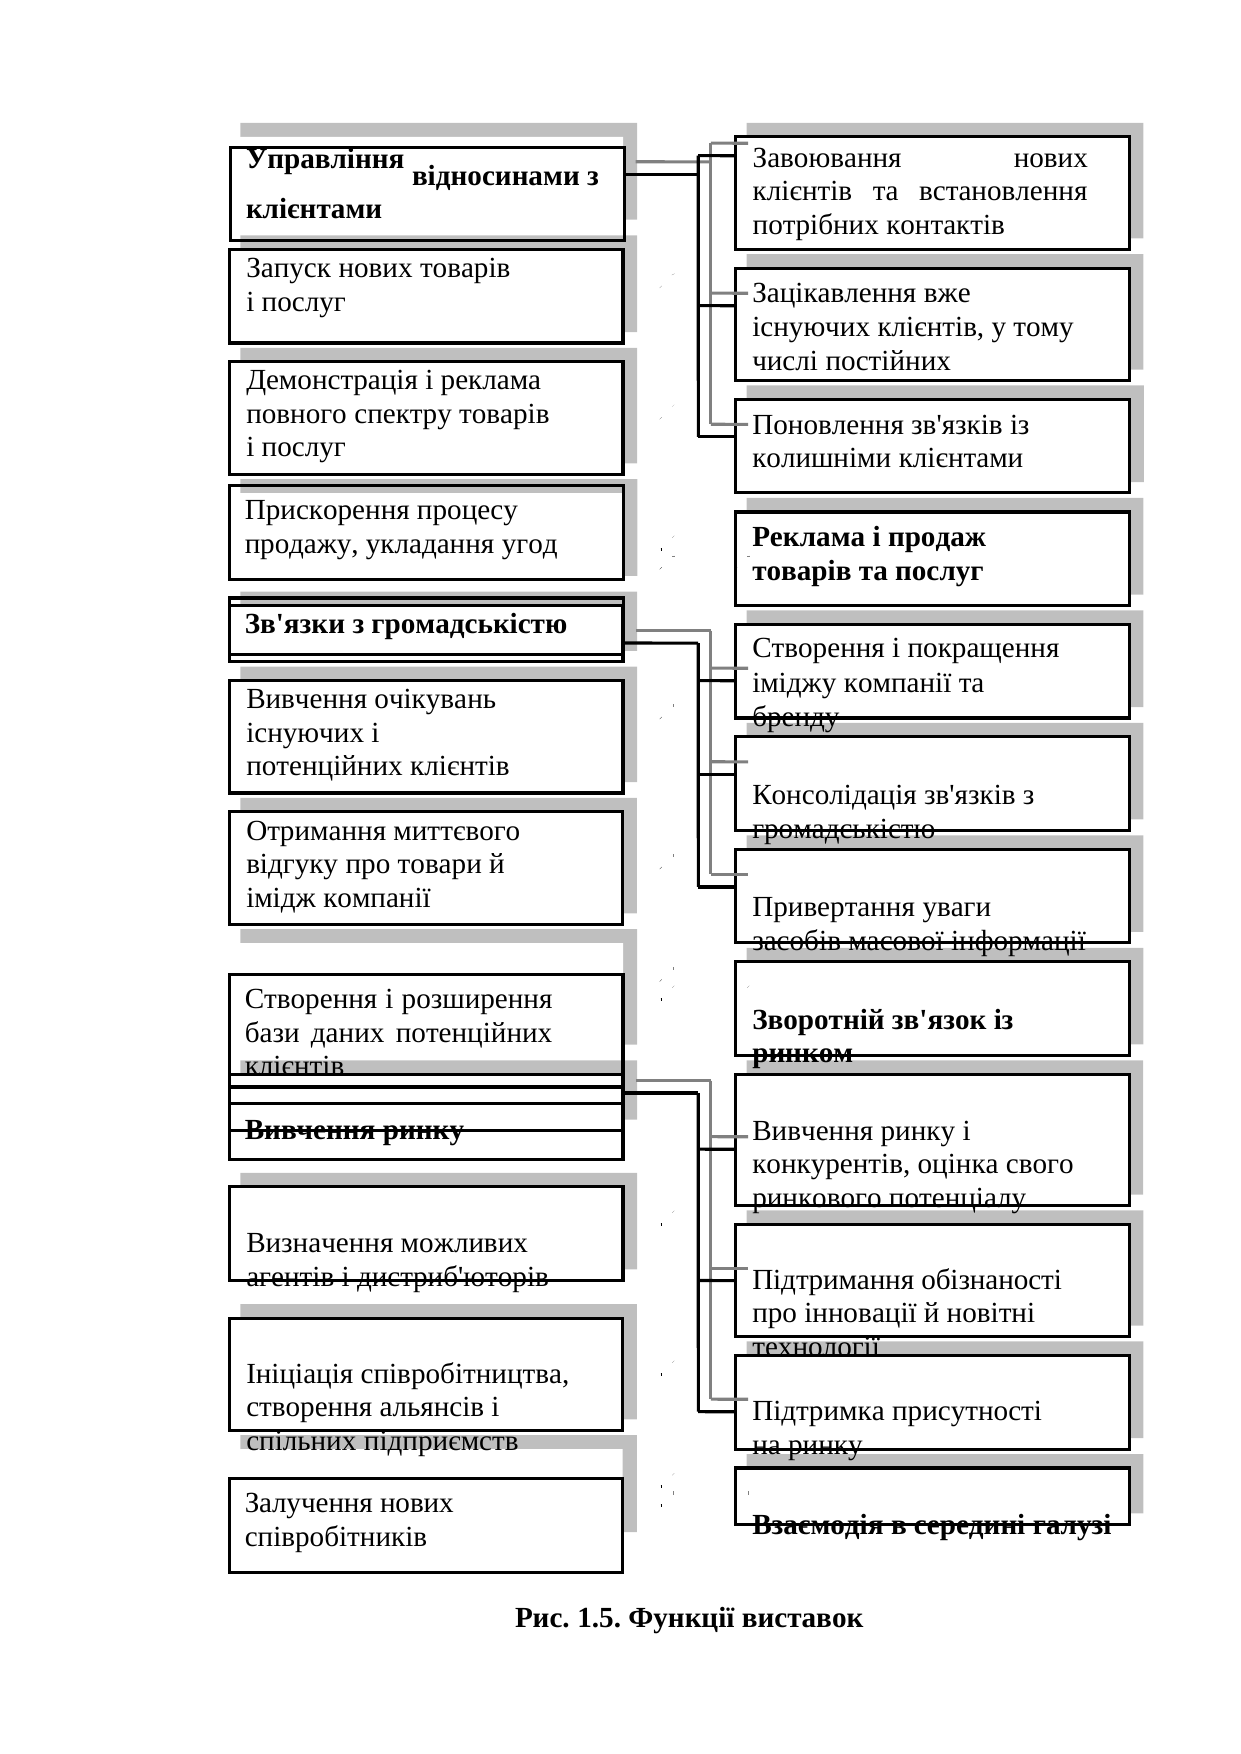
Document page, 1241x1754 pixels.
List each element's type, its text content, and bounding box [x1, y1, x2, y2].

text Вивчення очікувань існуючих і потенційних клієнтів [246, 681, 542, 782]
text Запуск нових товарів і послуг [246, 250, 524, 318]
text Створення і покращення іміджу компанії та бренду [752, 630, 1077, 733]
text Привертання уваги засобів масової інформації [752, 889, 1086, 957]
text Ініціація співробітництва, створення альянсів і спільних підприємств [246, 1356, 571, 1457]
subtitle Реклама і продаж товарів та послуг [752, 519, 1091, 587]
text Поновлення зв'язків із колишніми клієнтами [752, 407, 1032, 474]
subtitle Взаємодія в середині галузі [752, 1507, 1163, 1541]
text Отримання миттєвого відгуку про товари й імідж компанії [246, 813, 579, 913]
text Визначення можливих агентів і дистриб'юторів [246, 1225, 549, 1293]
text Зацікавлення вже існуючих клієнтів, у тому числі постійних [752, 276, 1094, 376]
text Демонстрація і реклама повного спектру товарів і послуг [246, 362, 563, 463]
text Рис. 1.5. Функції виставок [515, 1600, 1163, 1633]
text Вивчення ринку і конкурентів, оцінка свого ринкового потенціалу [752, 1113, 1076, 1213]
subtitle Зворотній зв'язок із ринком [752, 1002, 1016, 1069]
text Консолідація зв'язків з громадськістю [752, 777, 1036, 845]
text Підтримання обізнаності про інновації й новітні технології [752, 1262, 1063, 1362]
text Підтримка присутності на ринку [752, 1393, 1077, 1461]
